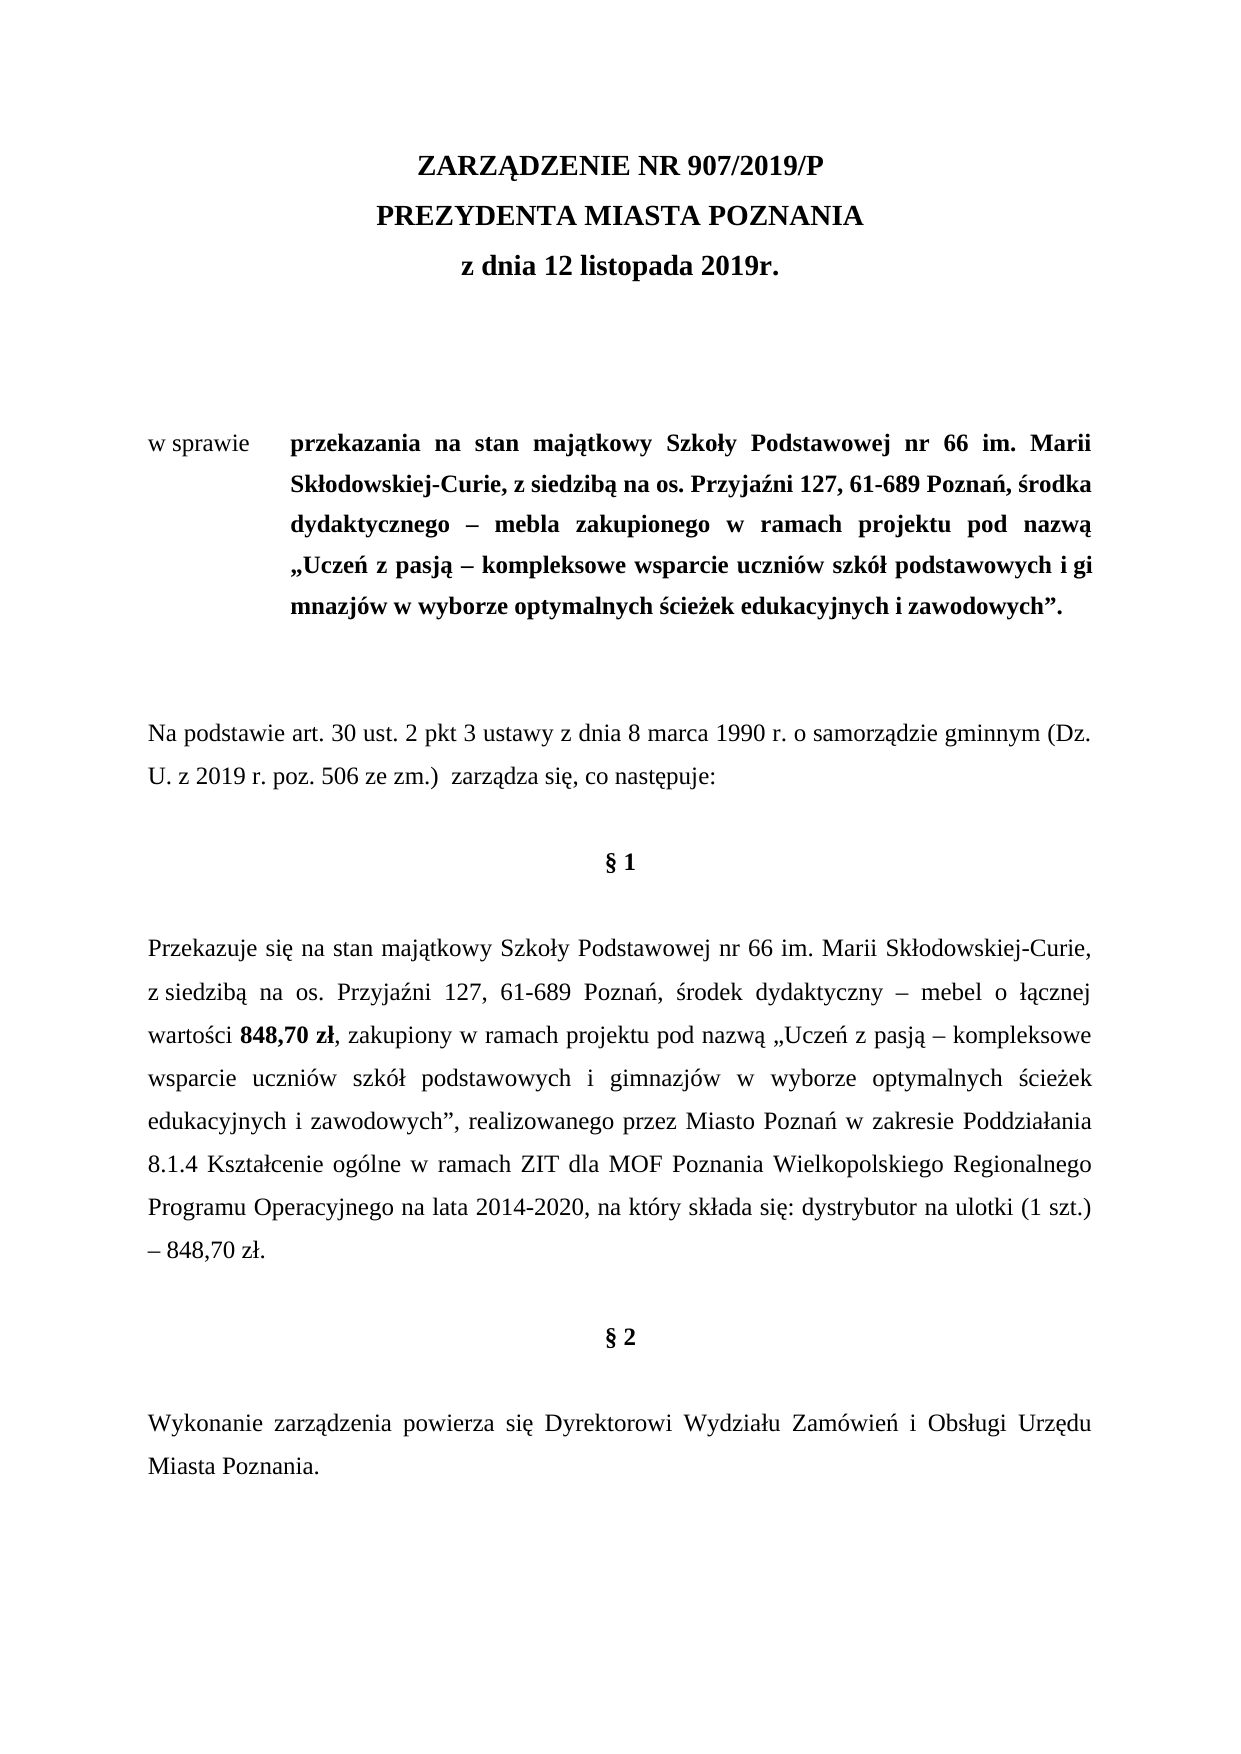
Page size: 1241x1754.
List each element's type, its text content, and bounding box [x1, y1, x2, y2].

subtitle PREZYDENTA MIASTA POZNANIA [148, 198, 1093, 231]
text Przekazuje się na stan majątkowy Szkoły Podstawowej nr 66 im. Marii Skłodowskiej-Curie, z siedzibą na os. Przyjaźni 127, 61-689 Poznań, środek dydaktyczny – mebel o łącznej wartości 848,70 zł, zakupiony w ramach projektu pod nazwą „Uczeń z pasją – kompleksowe wsparcie uczniów szkół podstawowych i gimnazjów w wyborze optymalnych ścieżek edukacyjnych i zawodowych”, realizowanego przez Miasto Poznań w zakresie Poddziałania 8.1.4 Kształcenie ogólne w ramach ZIT dla MOF Poznania Wielkopolskiego Regionalnego Programu Operacyjnego na lata 2014-2020, na który składa się: dystrybutor na ulotki (1 szt.) – 848,70 zł. [148, 933, 1093, 1264]
text Na podstawie art. 30 ust. 2 pkt 3 ustawy z dnia 8 marca 1990 r. o samorządzie gminnym (Dz. U. z 2019 r. poz. 506 ze zm.) zarządza się, co następuje: [148, 718, 1093, 790]
text Wykonanie zarządzenia powierza się Dyrektorowi Wydziału Zamówień i Obsługi Urzędu Miasta Poznania. [148, 1408, 1093, 1480]
table_header w sprawie [136, 428, 279, 632]
text z dnia 12 listopada 2019r. [148, 248, 1093, 282]
subtitle ZARZĄDZENIE NR [148, 148, 1093, 181]
table_header przekazania na stan majątkowy Szkoły Podstawowej nr 66 im. Marii Skłodowskiej-Curie, z siedzibą na os. Przyjaźni 127, 61-689 Poznań, środka dydaktycznego – mebla zakupionego w ramach projektu pod nazwą „Uczeń z pasją – kompleksowe wsparcie uczniów szkół podstawowych i gimnazjów w wyborze optymalnych ścieżek edukacyjnych i zawodowych”. [279, 428, 1104, 632]
text § 1 [148, 847, 1093, 876]
text § 2 [148, 1322, 1093, 1350]
